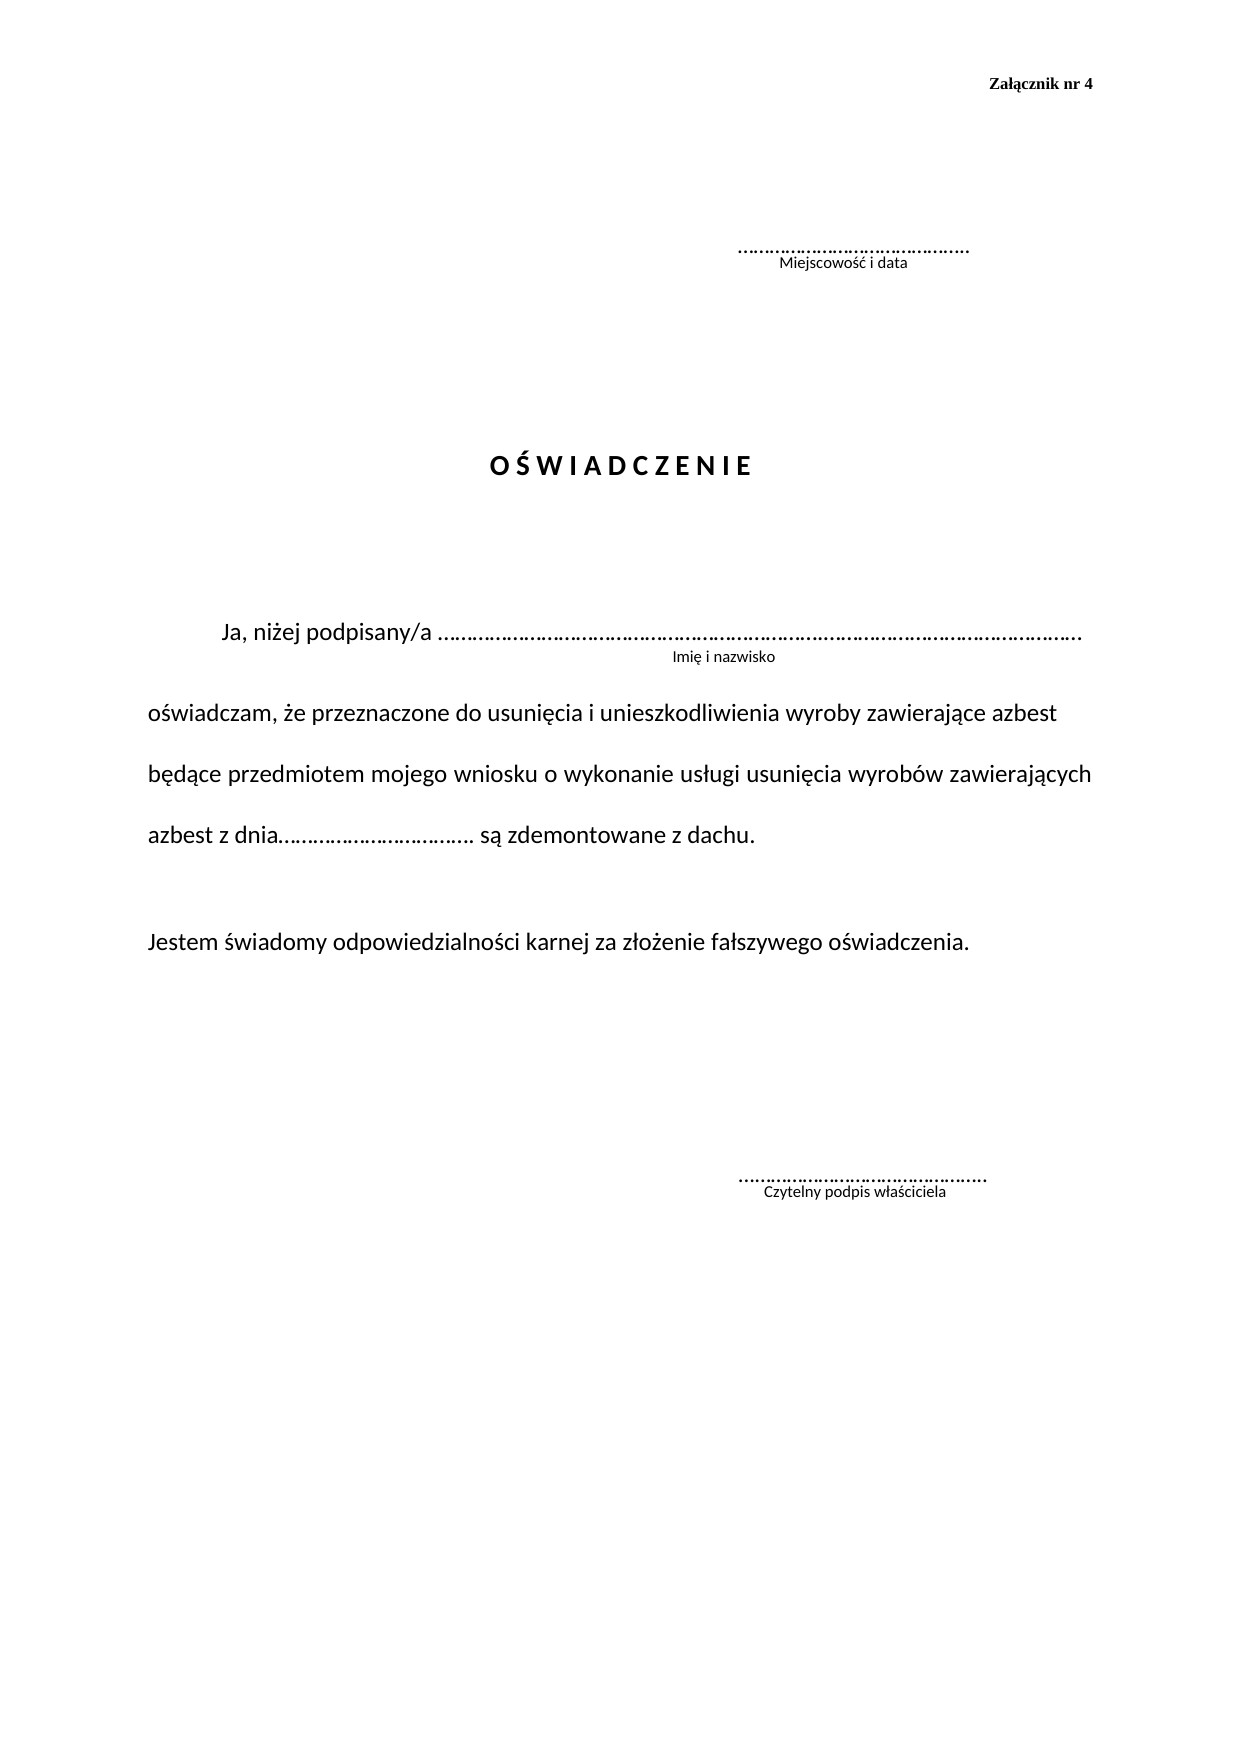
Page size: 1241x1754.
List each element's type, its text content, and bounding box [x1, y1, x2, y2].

text Czytelny podpis właściciela [664, 1186, 1093, 1201]
text …………………………………….. [664, 243, 1093, 257]
text Miejscowość i data [664, 257, 1093, 272]
text Imię i nazwisko [148, 647, 1093, 667]
text ...…………………………………….. [664, 1172, 1093, 1186]
text będące przedmiotem mojego wniosku o wykonanie usługi usunięcia wyrobów zawierających azbest z dnia……………………………. są zdemontowane z dachu. [148, 758, 1093, 850]
text Załącznik nr 4 [148, 74, 1093, 93]
text oświadczam, że przeznaczone do usunięcia i unieszkodliwienia wyroby zawierające azbest [148, 697, 1093, 728]
text Ja, niżej podpisany/a ………………………………………………………….……………………………………… [148, 616, 1093, 647]
text O Ś W I A D C Z E N I E [148, 447, 1093, 483]
text Jestem świadomy odpowiedzialności karnej za złożenie fałszywego oświadczenia. [148, 926, 1093, 957]
